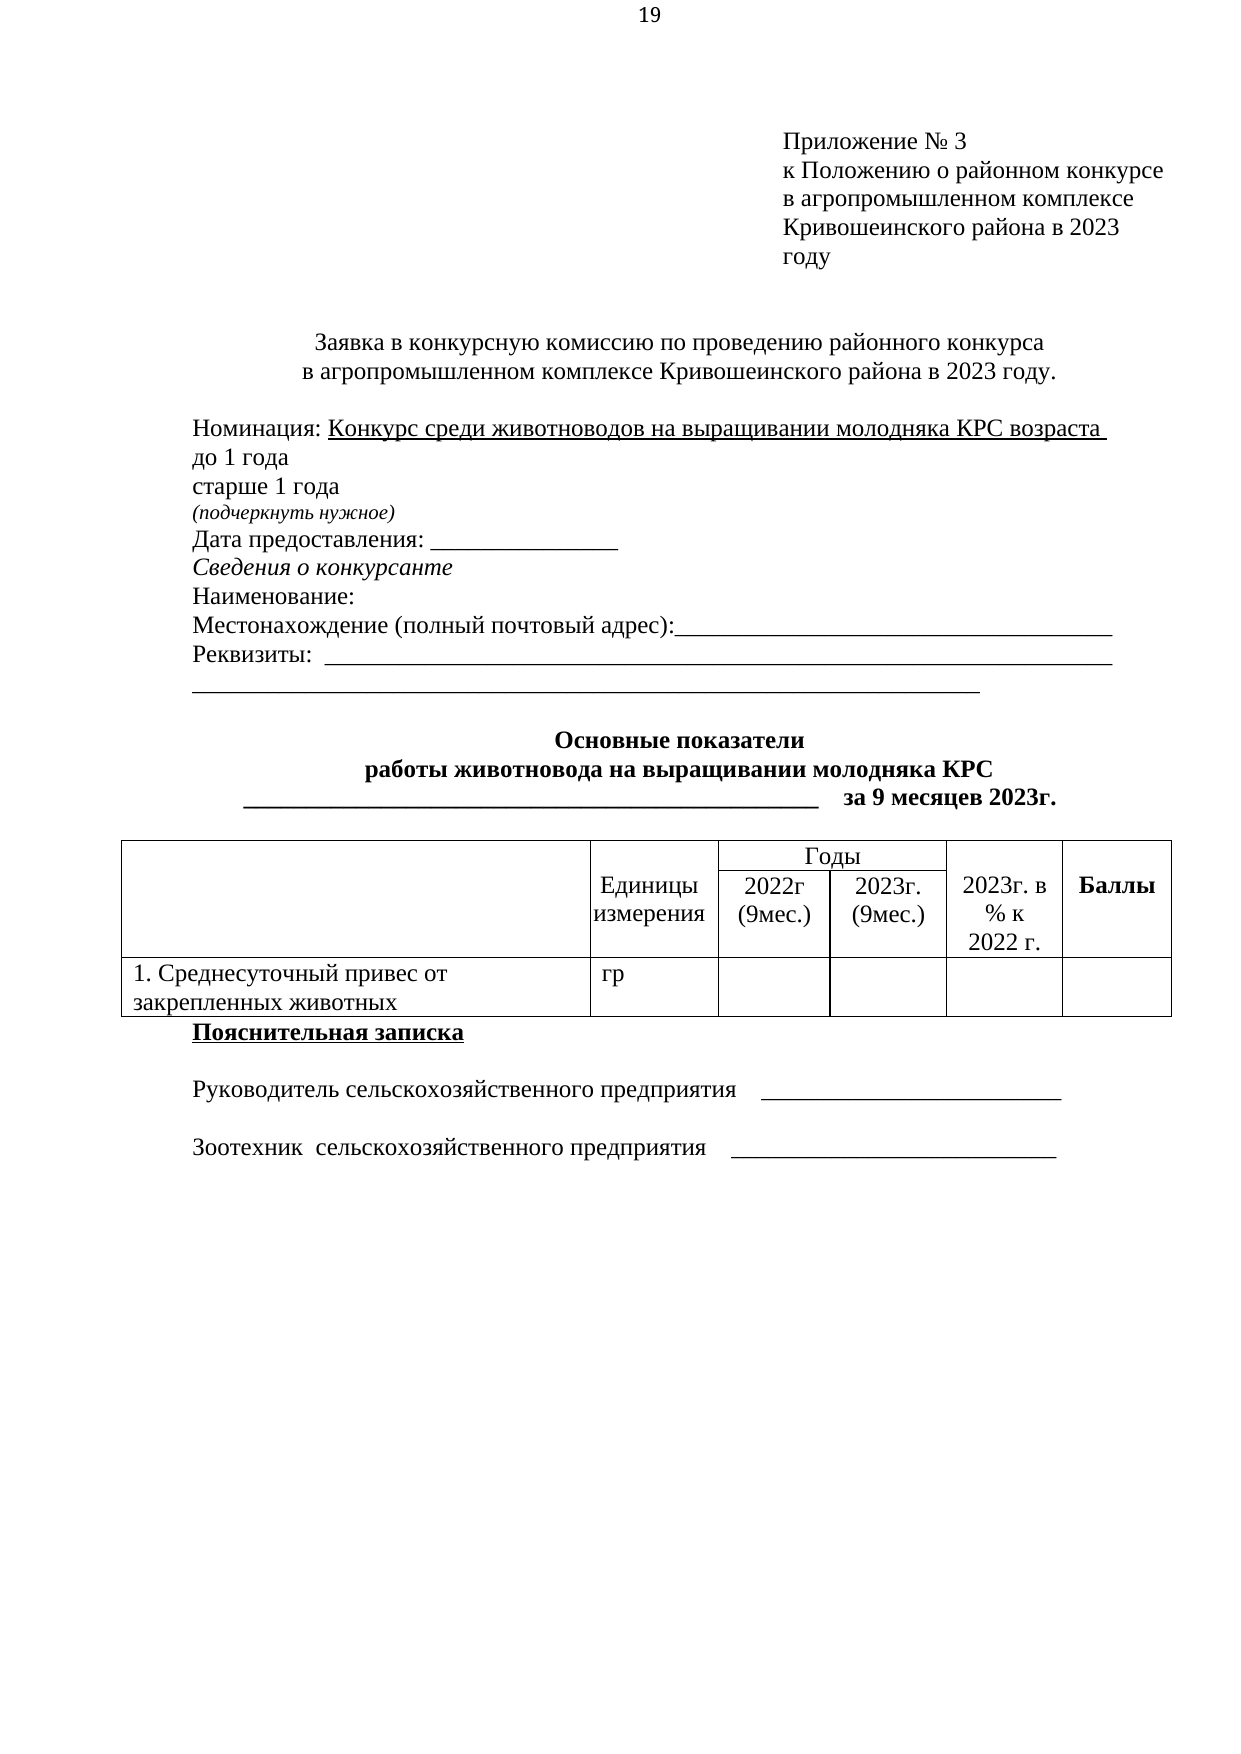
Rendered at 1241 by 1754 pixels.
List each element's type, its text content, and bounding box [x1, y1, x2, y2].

text Местонахождение (полный почтовый адрес):___________________________________ [133, 610, 1167, 639]
table_cell 1. Среднесуточный привес от закрепленных животных [122, 958, 590, 1016]
table_header 2023г. в % к 2022 г. [947, 841, 1062, 957]
table_cell 2022г (9мес.) [719, 871, 829, 957]
text _______________________________________________________________ [133, 667, 1167, 696]
text Основные показатели [133, 725, 1167, 754]
table_cell [719, 958, 829, 1016]
text работы животновода на выращивании молодняка КРС ______________________________________________ за 9 месяцев 2023г. [133, 754, 1167, 811]
text старше 1 года [133, 471, 1167, 500]
table_cell [1063, 958, 1171, 1016]
table_header Баллы [1063, 841, 1171, 957]
text Дата предоставления: _______________ [133, 524, 1167, 552]
text Сведения о конкурсанте [133, 552, 1167, 581]
text до 1 года [133, 442, 1167, 471]
text Реквизиты: _______________________________________________________________ [133, 639, 1167, 667]
table_header Годы [719, 841, 946, 870]
table_cell [947, 958, 1062, 1016]
text к Положению о районном конкурсе [783, 155, 1170, 183]
text Заявка в конкурсную комиссию по проведению районного конкурса [133, 327, 1167, 356]
text Наименование: [133, 581, 1167, 610]
table_cell 2023г. (9мес.) [831, 871, 946, 957]
text Руководитель сельскохозяйственного предприятия ________________________ [133, 1074, 1167, 1103]
text в агропромышленном комплексе Кривошеинского района в 2023 году. [133, 356, 1167, 385]
text Приложение № 3 [783, 126, 1170, 155]
text Номинация: Конкурс среди животноводов на выращивании молодняка КРС возраста [133, 413, 1167, 442]
text (подчеркнуть нужное) [133, 500, 1167, 524]
text Зоотехник сельскохозяйственного предприятия __________________________ [133, 1132, 1167, 1160]
text в агропромышленном комплексе [783, 183, 1167, 212]
table_header [122, 841, 590, 957]
text Пояснительная записка [133, 1017, 1167, 1045]
table_cell гр [591, 958, 718, 1016]
text Кривошеинского района в 2023 году [783, 212, 1167, 270]
table_cell [831, 958, 946, 1016]
table_header Единицы измерения [591, 841, 718, 957]
